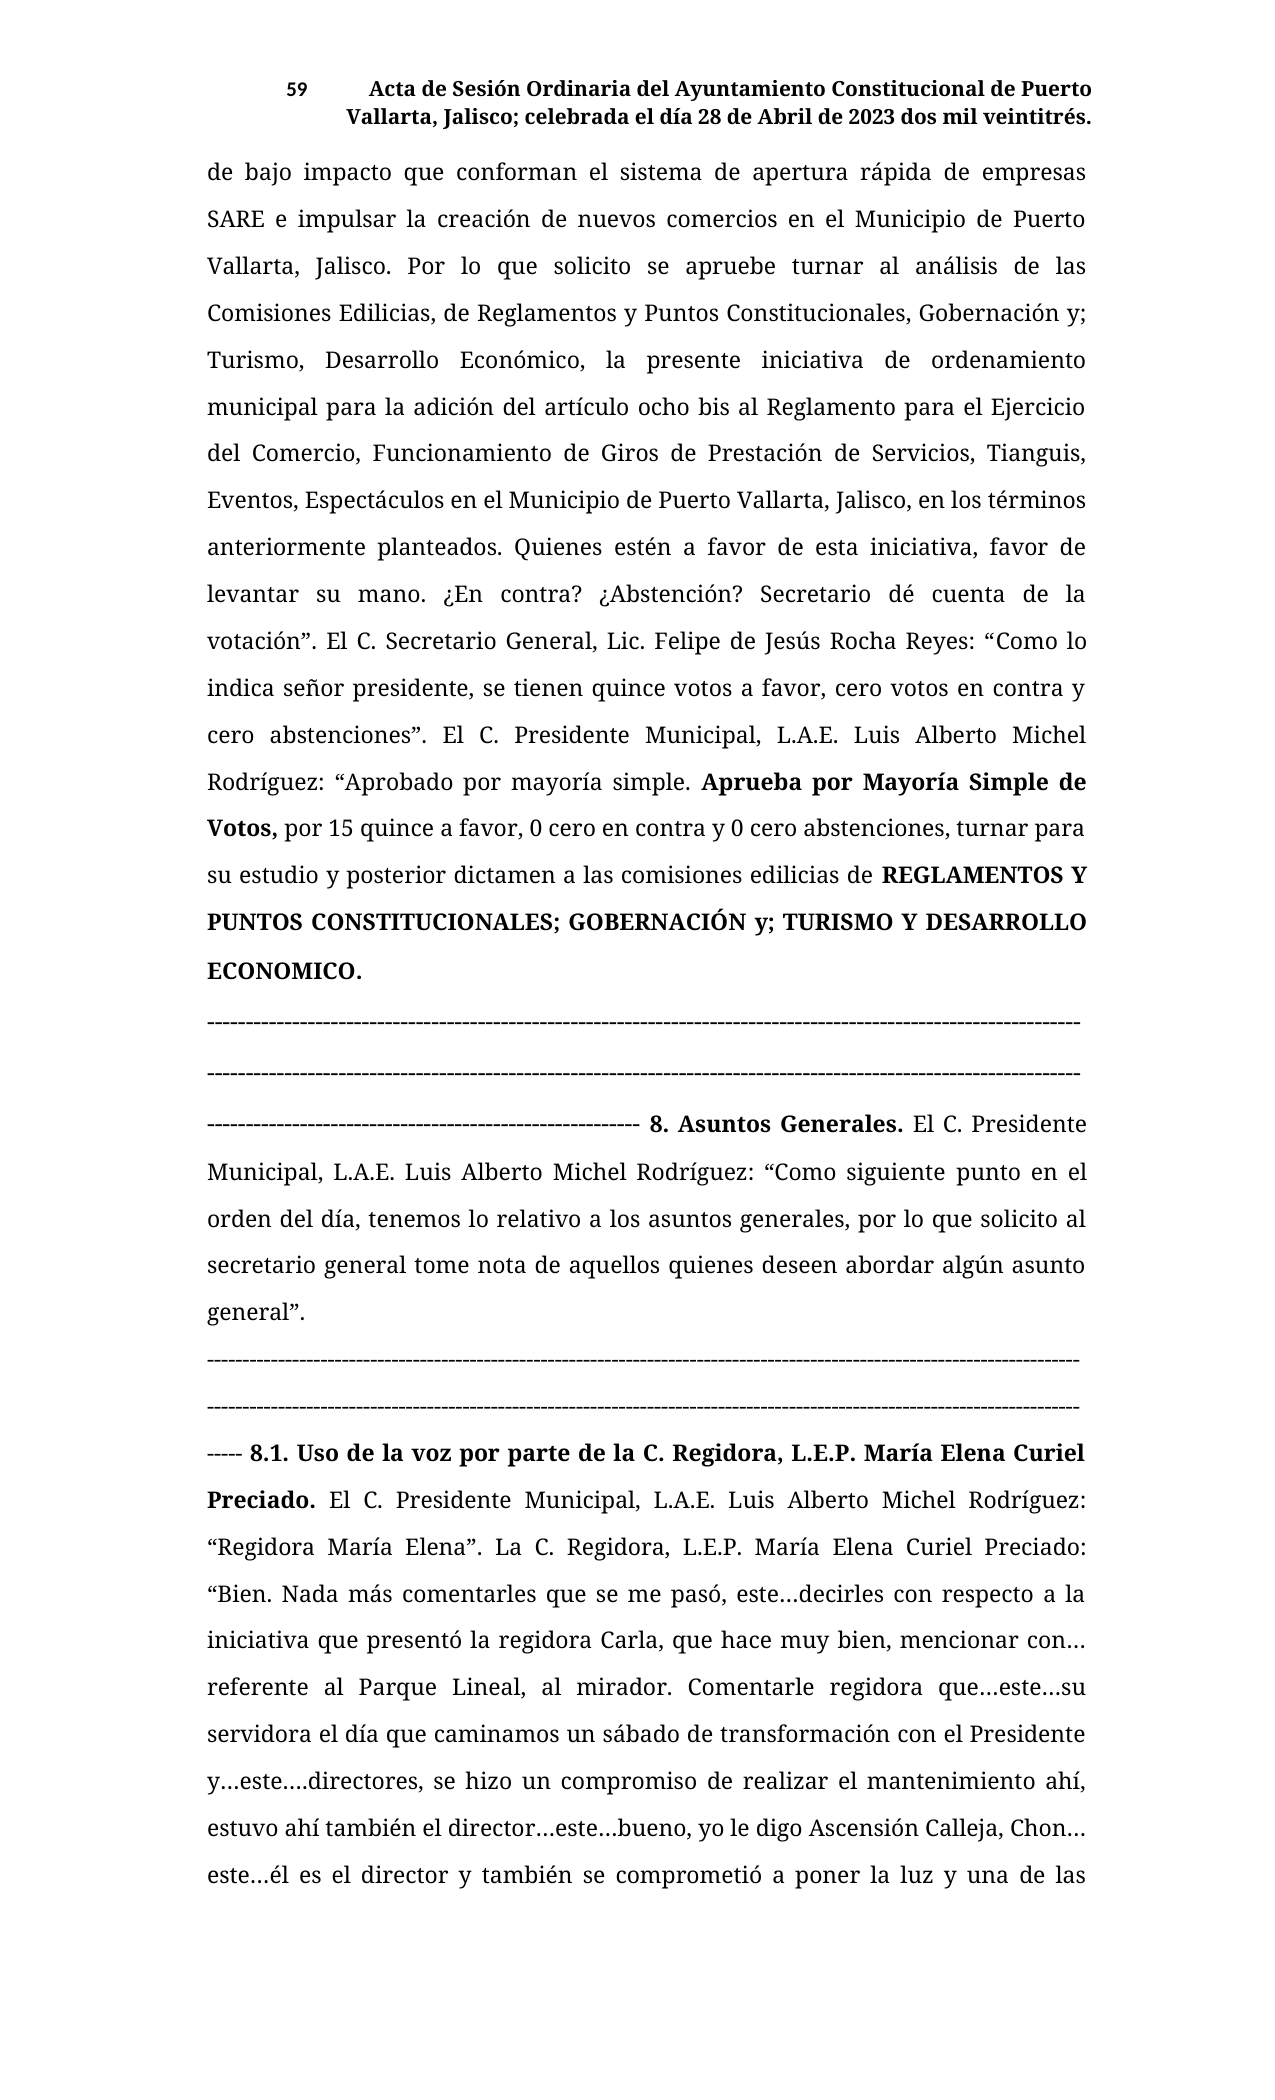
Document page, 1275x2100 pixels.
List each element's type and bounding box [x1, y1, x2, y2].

text [207, 156, 1087, 1890]
